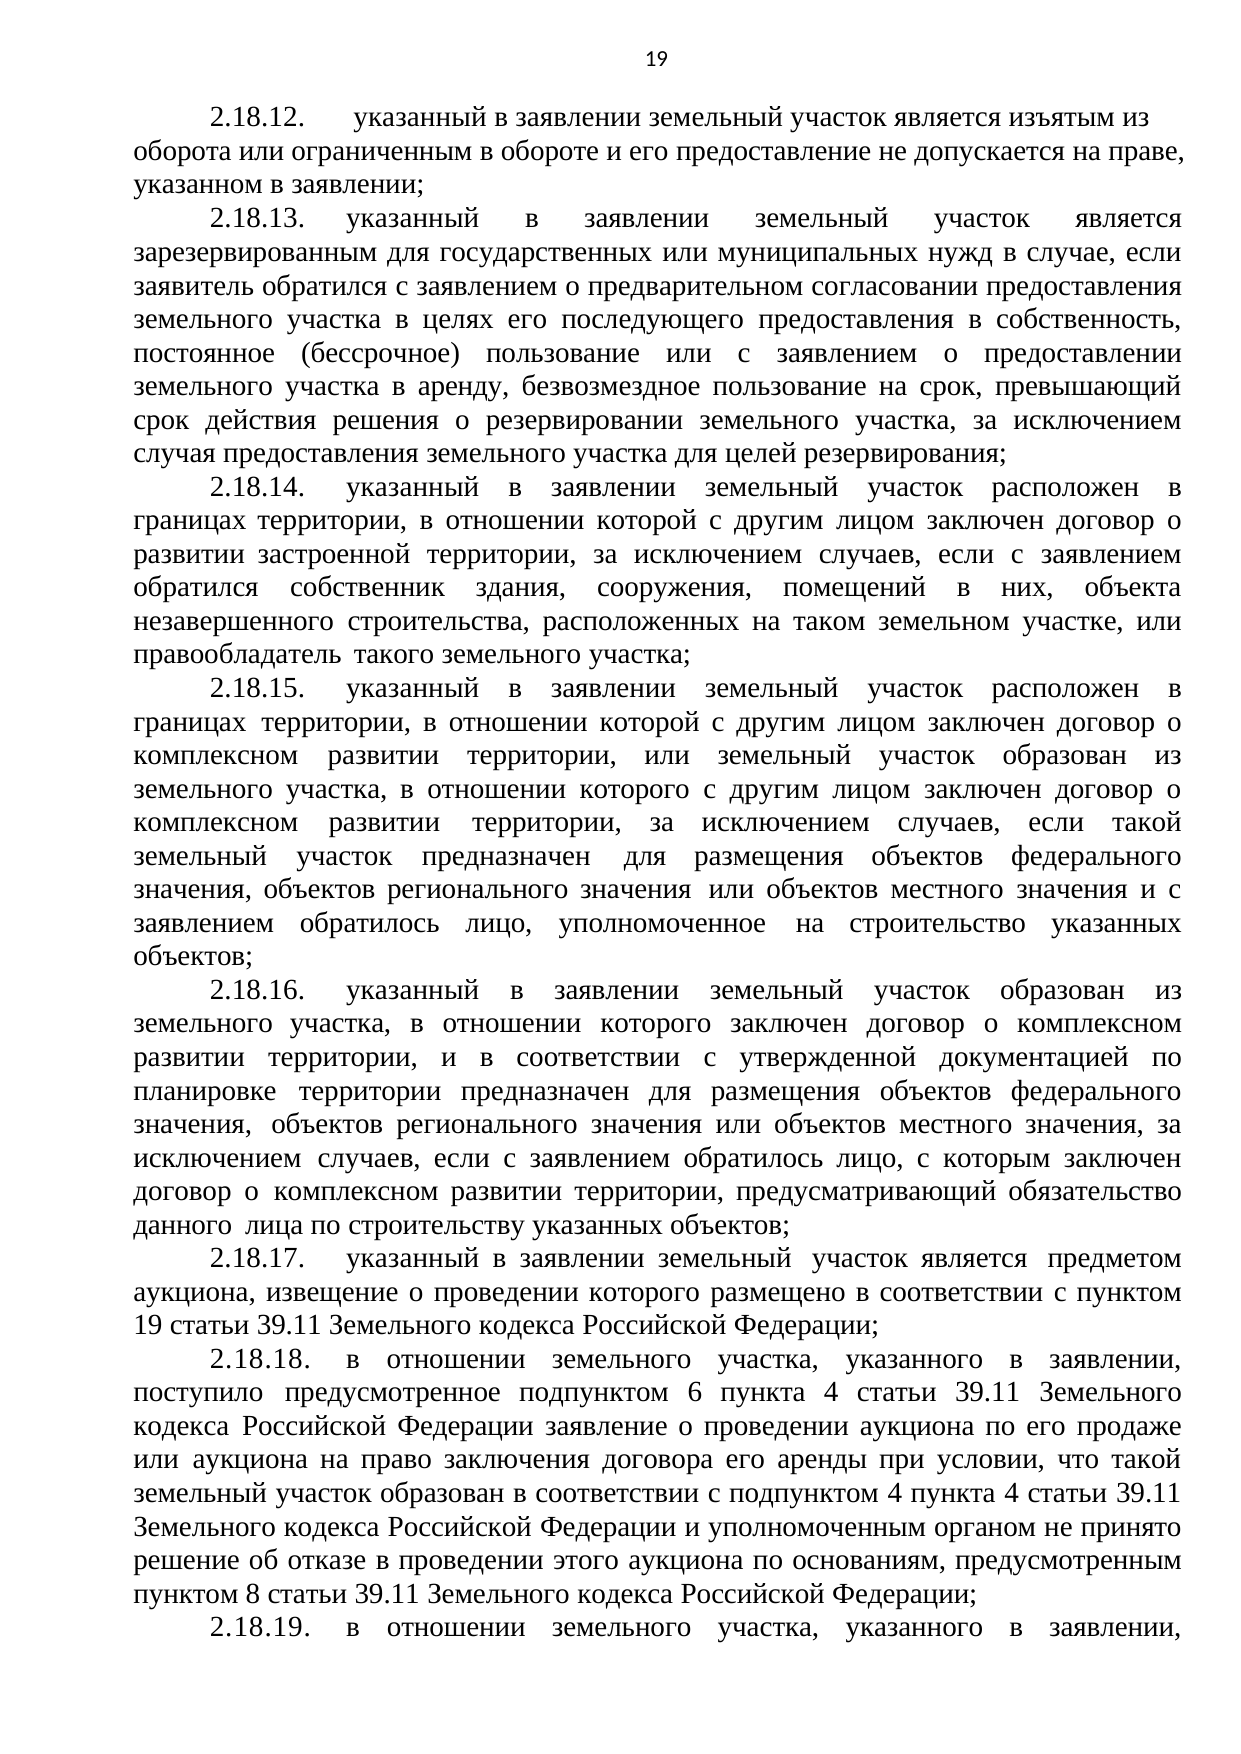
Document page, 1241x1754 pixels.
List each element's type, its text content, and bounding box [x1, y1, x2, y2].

list в отношении земельного участка, указанного в заявлении, поступило предусмотренное подпунктом 6 пункта 4 статьи 39.11 Земельного кодекса Российской Федерации заявление о проведении аукциона по его продаже или аукциона на право заключения договора его аренды при условии, что такой земельный участок образован в соответствии с подпунктом 4 пункта 4 статьи 39.11 Земельного кодекса Российской Федерации и уполномоченным органом не принято решение об отказе в проведении этого аукциона по основаниям, предусмотренным пунктом 8 статьи 39.11 Земельного кодекса Российской Федерации; [133, 1341, 1182, 1609]
list указанный в заявлении земельный участок образован из земельного участка, в отношении которого заключен договор о комплексном развитии территории, и в соответствии с утвержденной документацией по планировке территории предназначен для размещения объектов федерального значения, объектов регионального значения или объектов местного значения, за исключением случаев, если с заявлением обратилось лицо, с которым заключен договор о комплексном развитии территории, предусматривающий обязательство данного лица по строительству указанных объектов; [133, 972, 1182, 1240]
list указанный в заявлении земельный участок расположен в границах территории, в отношении которой с другим лицом заключен договор о комплексном развитии территории, или земельный участок образован из земельного участка, в отношении которого с другим лицом заключен договор о комплексном развитии территории, за исключением случаев, если такой земельный участок предназначен для размещения объектов федерального значения, объектов регионального значения или объектов местного значения и с заявлением обратилось лицо, уполномоченное на строительство указанных объектов; [133, 670, 1182, 972]
list указанный в заявлении земельный участок является предметом аукциона, извещение о проведении которого размещено в соответствии с пунктом 19 статьи 39.11 Земельного кодекса Российской Федерации; [133, 1240, 1182, 1341]
list указанный в заявлении земельный участок расположен в границах территории, в отношении которой с другим лицом заключен договор о развитии застроенной территории, за исключением случаев, если с заявлением обратился собственник здания, сооружения, помещений в них, объекта незавершенного строительства, расположенных на таком земельном участке, или правообладатель такого земельного участка; [133, 469, 1182, 670]
list указанный в заявлении земельный участок является изъятым из оборота или ограниченным в обороте и его предоставление не допускается на праве, указанном в заявлении; [133, 100, 1192, 201]
list указанный в заявлении земельный участок является зарезервированным для государственных или муниципальных нужд в случае, если заявитель обратился с заявлением о предварительном согласовании предоставления земельного участка в целях его последующего предоставления в собственность, постоянное (бессрочное) пользование или с заявлением о предоставлении земельного участка в аренду, безвозмездное пользование на срок, превышающий срок действия решения о резервировании земельного участка, за исключением случая предоставления земельного участка для целей резервирования; [133, 201, 1182, 469]
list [133, 1609, 1182, 1643]
